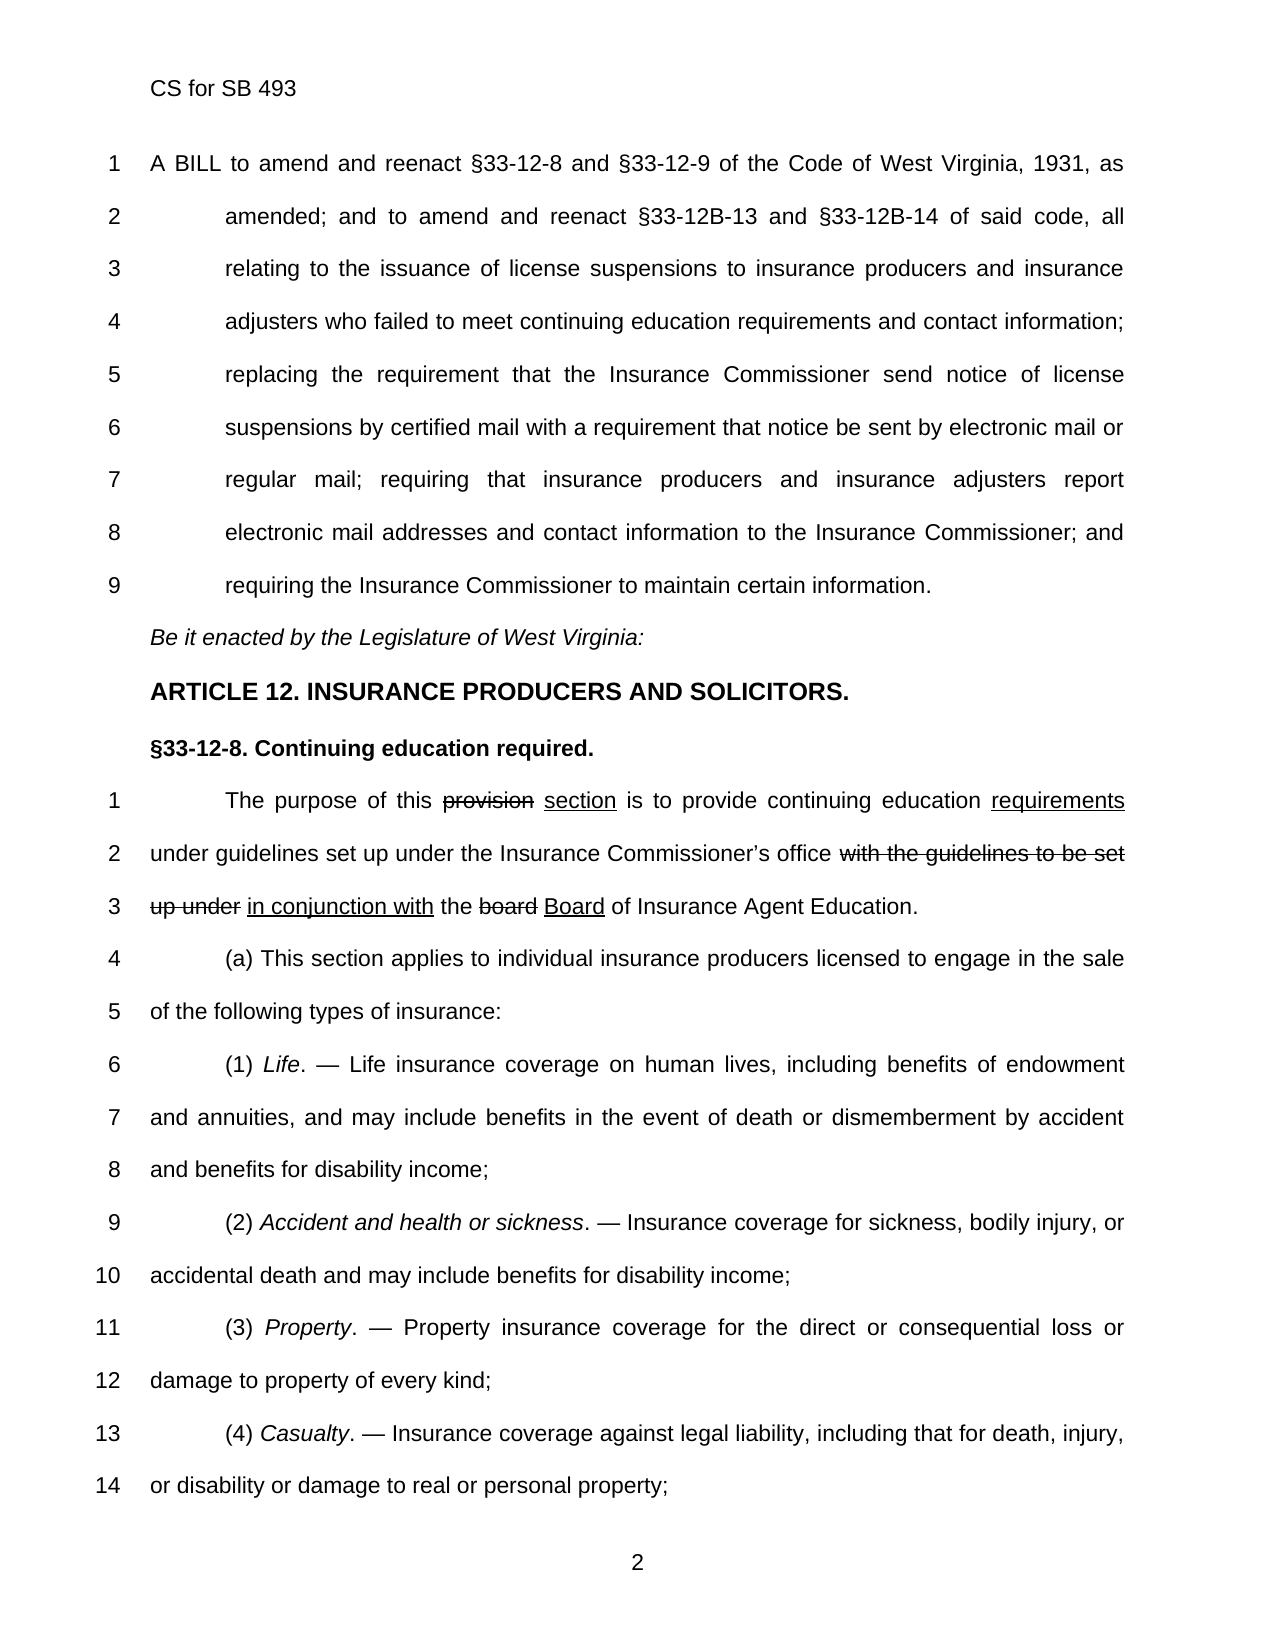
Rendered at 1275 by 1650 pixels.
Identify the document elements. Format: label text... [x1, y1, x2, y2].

text (4) Casualty. — Insurance coverage against legal liability, including that for death, injury, or disability or damage to real or personal property; [150, 1420, 1125, 1499]
text (a) This section applies to individual insurance producers licensed to engage in the sale of the following types of insurance: [150, 945, 1125, 1024]
text (3) Property. — Property insurance coverage for the direct or consequential loss or damage to property of every kind; [150, 1314, 1125, 1393]
text (1) Life. — Life insurance coverage on human lives, including benefits of endowment and annuities, and may include benefits in the event of death or dismemberment by accident and benefits for disability income; [150, 1051, 1125, 1183]
text Be it enacted by the Legislature of West Virginia: [150, 624, 1125, 651]
text (2) Accident and health or sickness. — Insurance coverage for sickness, bodily injury, or accidental death and may include benefits for disability income; [150, 1209, 1125, 1288]
subtitle §33-12-8. Continuing education required. [150, 734, 1125, 761]
text The purpose of this provision section is to provide continuing education requirements under guidelines set up under the Insurance Commissioner’s office with the guidelines to be set up under in conjunction with the board Board of Insurance Agent Education. [150, 787, 1125, 919]
subtitle ARTICLE 12. INSURANCE PRODUCERS AND SOLICITORS. [150, 677, 1125, 706]
title A BILL to amend and reenact §33-12-8 and §33-12-9 of the Code of West Virginia, 1931, as amended; and to amend and reenact §33-12B-13 and §33-12B-14 of said code, all relating to the issuance of license suspensions to insurance producers and insurance adjusters who failed to meet continuing education requirements and contact information; replacing the requirement that the Insurance Commissioner send notice of license suspensions by certified mail with a requirement that notice be sent by electronic mail or regular mail; requiring that insurance producers and insurance adjusters report electronic mail addresses and contact information to the Insurance Commissioner; and requiring the Insurance Commissioner to maintain certain information. [150, 150, 1125, 598]
